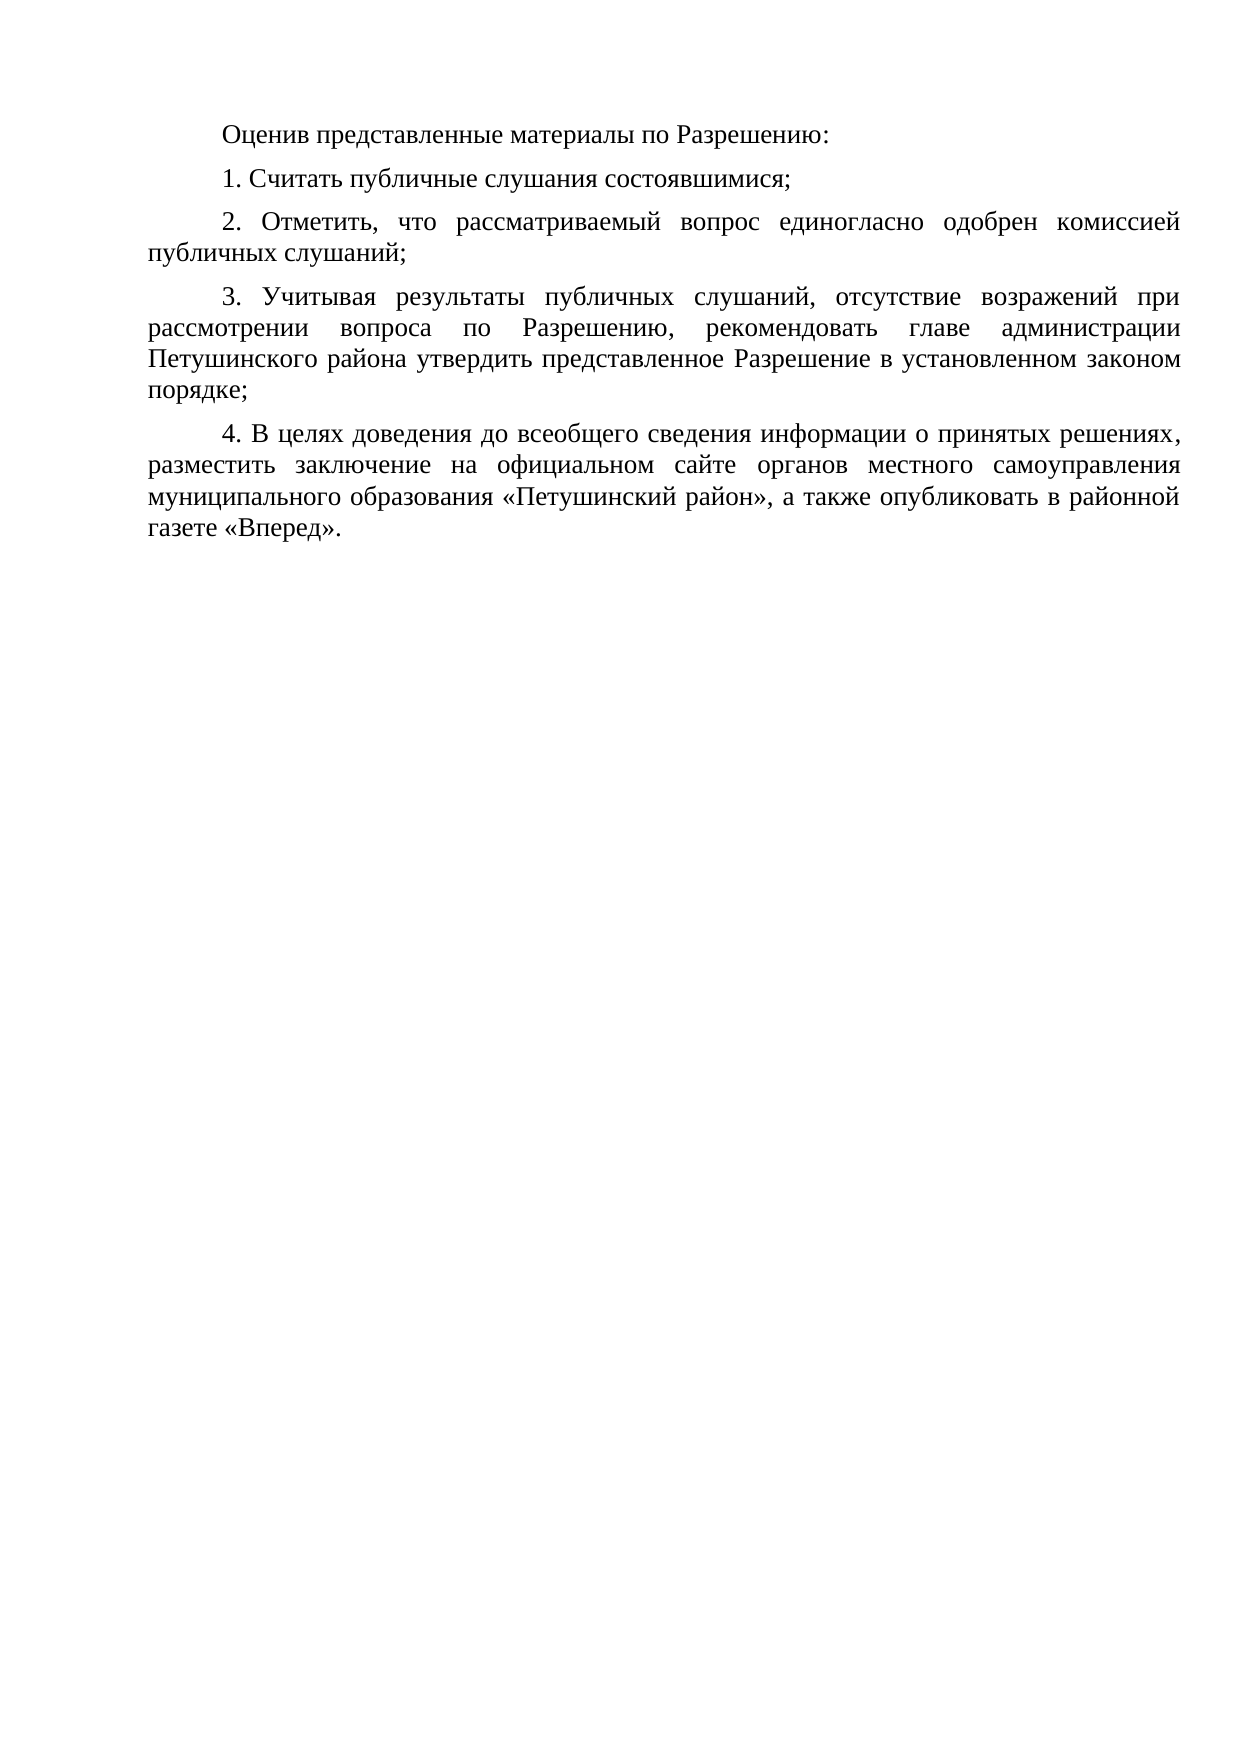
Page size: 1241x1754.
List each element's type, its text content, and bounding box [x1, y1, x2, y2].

text 1. Считать публичные слушания состоявшимися; [148, 162, 1181, 193]
text 3. Учитывая результаты публичных слушаний, отсутствие возражений при рассмотрении вопроса по Разрешению, рекомендовать главе администрации Петушинского района утвердить представленное Разрешение в установленном законом порядке; [148, 280, 1181, 405]
text Оценив представленные материалы по Разрешению: [148, 118, 1181, 149]
text 4. В целях доведения до всеобщего сведения информации о принятых решениях, разместить заключение на официальном сайте органов местного самоуправления муниципального образования «Петушинский район», а также опубликовать в районной газете «Вперед». [148, 417, 1181, 542]
text 2. Отметить, что рассматриваемый вопрос единогласно одобрен комиссией публичных слушаний; [148, 205, 1181, 268]
